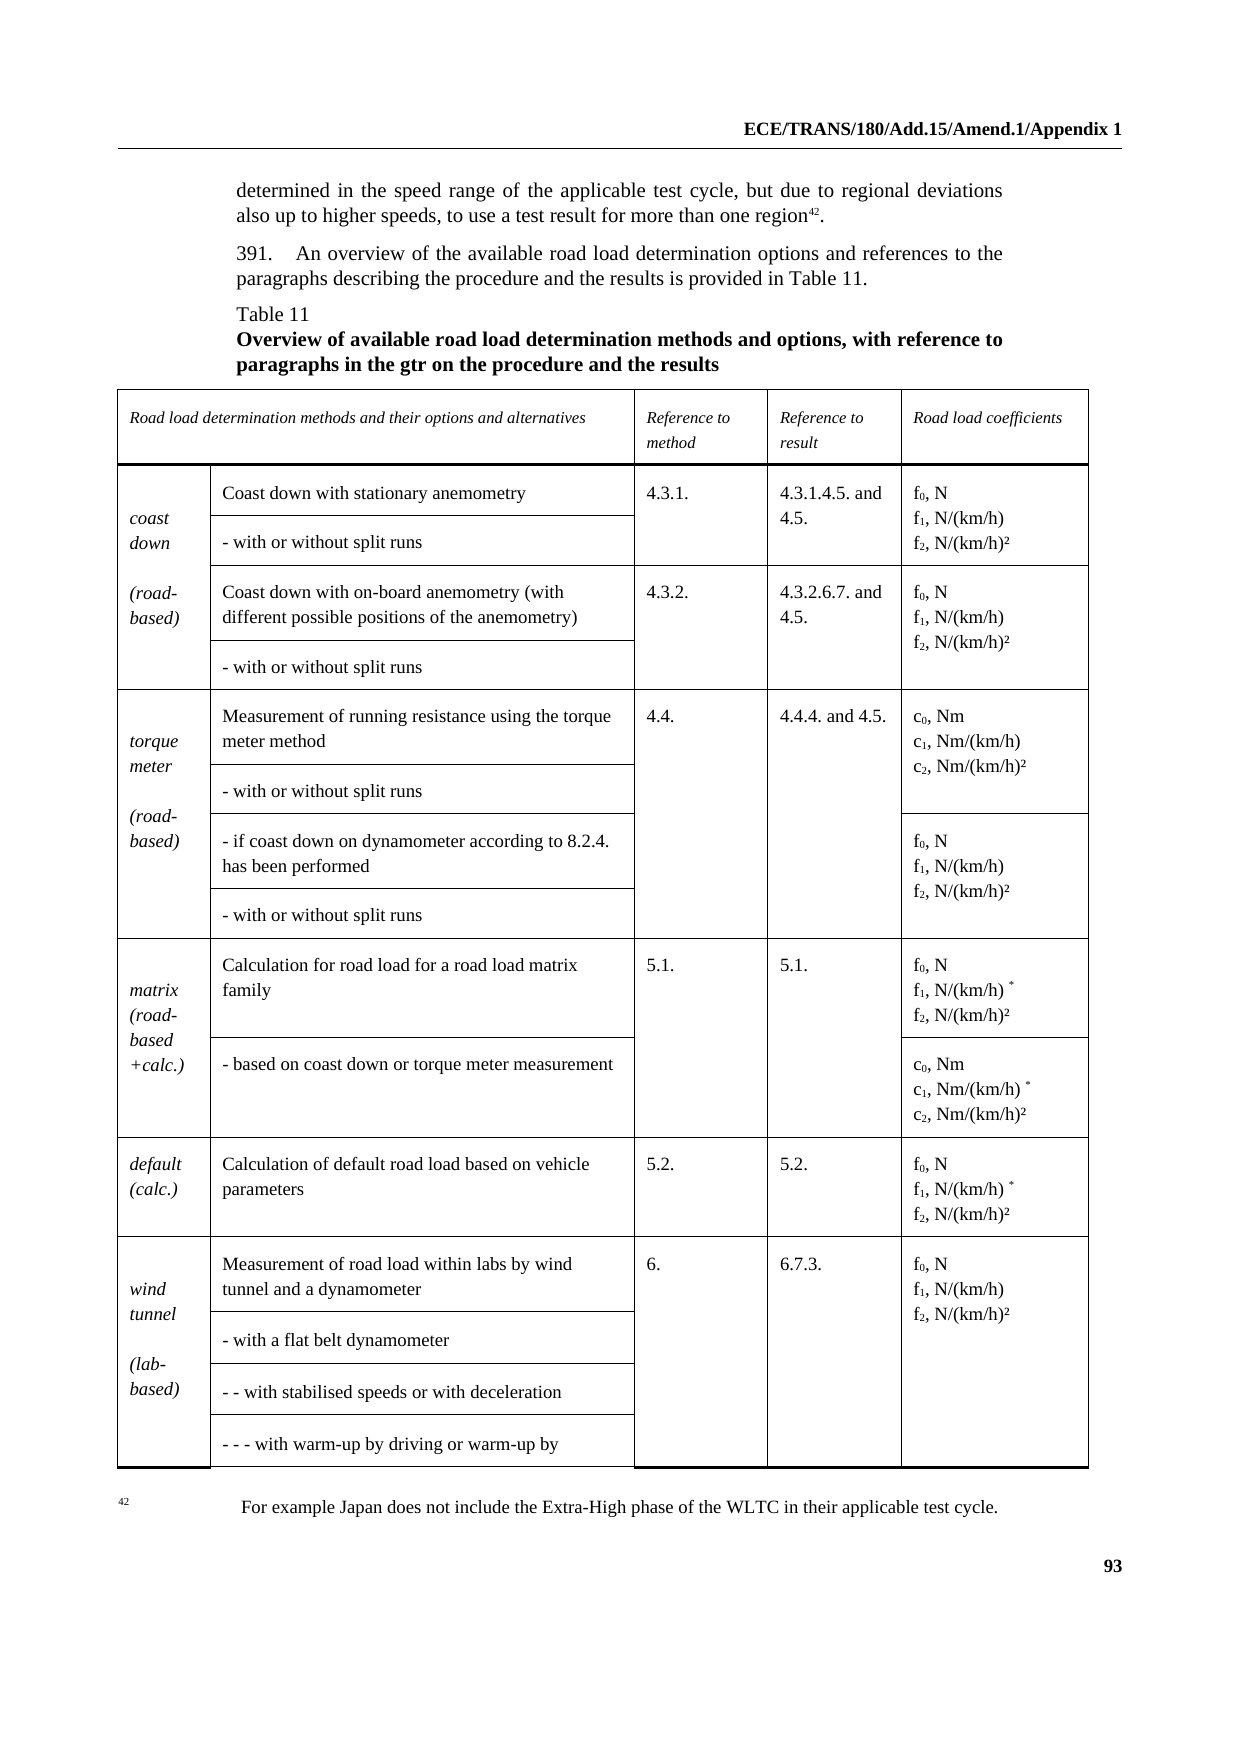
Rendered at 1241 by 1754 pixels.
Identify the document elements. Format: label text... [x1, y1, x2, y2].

table_cell f0, N f1, N/(km/h) * f2, N/(km/h)² [902, 939, 1088, 1037]
table_cell f0, N f1, N/(km/h) f2, N/(km/h)² [902, 814, 1088, 937]
table_cell - with or without split runs [211, 516, 634, 565]
table_cell f0, N f1, N/(km/h) * f2, N/(km/h)² [902, 1138, 1088, 1236]
table_cell 4.3.2.6.7. and 4.5. [768, 566, 901, 689]
table_cell f0, N f1, N/(km/h) f2, N/(km/h)² [902, 466, 1088, 565]
table_cell - with a flat belt dynamometer [211, 1312, 634, 1362]
table_cell 6. [635, 1237, 767, 1466]
table_cell Calculation of default road load based on vehicle parameters [211, 1138, 634, 1236]
table_cell 4.3.2. [635, 566, 767, 689]
table_cell - if coast down on dynamometer according to 8.2.4. has been performed [211, 814, 634, 888]
table_cell c0, Nm c1, Nm/(km/h) * c2, Nm/(km/h)² [902, 1038, 1088, 1137]
table_cell coast down (road-based) [118, 466, 210, 689]
table_cell 4.4.4. and 4.5. [768, 690, 901, 937]
table_header Road load determination methods and their options and alternatives [118, 390, 634, 463]
table_cell - based on coast down or torque meter measurement [211, 1038, 634, 1137]
table_cell 4.3.1. [635, 466, 767, 565]
table_cell 5.2. [635, 1138, 767, 1236]
text Overview of available road load determination methods and options, with reference to paragraphs in the gtr on the procedure and the results [236, 326, 1004, 376]
table_cell matrix (road-based +calc.) [118, 939, 210, 1137]
table_cell Measurement of road load within labs by wind tunnel and a dynamometer [211, 1237, 634, 1311]
table_cell Measurement of running resistance using the torque meter method [211, 690, 634, 764]
table_cell 6.7.3. [768, 1237, 901, 1466]
table_cell wind tunnel (lab-based) [118, 1237, 210, 1466]
table_cell Coast down with on-board anemometry (with different possible positions of the anemometry) [211, 566, 634, 639]
table_header Road load coefficients [902, 390, 1088, 463]
text Table 11 [236, 302, 1122, 326]
table_cell c0, Nm c1, Nm/(km/h) c2, Nm/(km/h)² [902, 690, 1088, 813]
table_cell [211, 1415, 634, 1466]
table_cell 5.1. [635, 939, 767, 1137]
text 391. An overview of the available road load determination options and references to the paragraphs describing the procedure and the results is provided in Table 11. [236, 240, 1004, 290]
table_cell 4.3.1.4.5. and 4.5. [768, 466, 901, 565]
table_cell - with or without split runs [211, 765, 634, 813]
table_cell f0, N f1, N/(km/h) f2, N/(km/h)² [902, 566, 1088, 689]
table_cell torque meter (road-based) [118, 690, 210, 937]
table_cell 5.2. [768, 1138, 901, 1236]
table_cell - with or without split runs [211, 641, 634, 689]
table_header Reference to result [768, 390, 901, 463]
table_cell - - with stabilised speeds or with deceleration [211, 1364, 634, 1414]
table_cell Coast down with stationary anemometry [211, 466, 634, 515]
table_cell default (calc.) [118, 1138, 210, 1236]
table_cell - with or without split runs [211, 889, 634, 937]
table_cell Calculation for road load for a road load matrix family [211, 939, 634, 1037]
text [236, 177, 1004, 227]
table_cell 4.4. [635, 690, 767, 937]
table_cell f0, N f1, N/(km/h) f2, N/(km/h)² [902, 1237, 1088, 1466]
table_header Reference to method [635, 390, 767, 463]
table_cell 5.1. [768, 939, 901, 1137]
